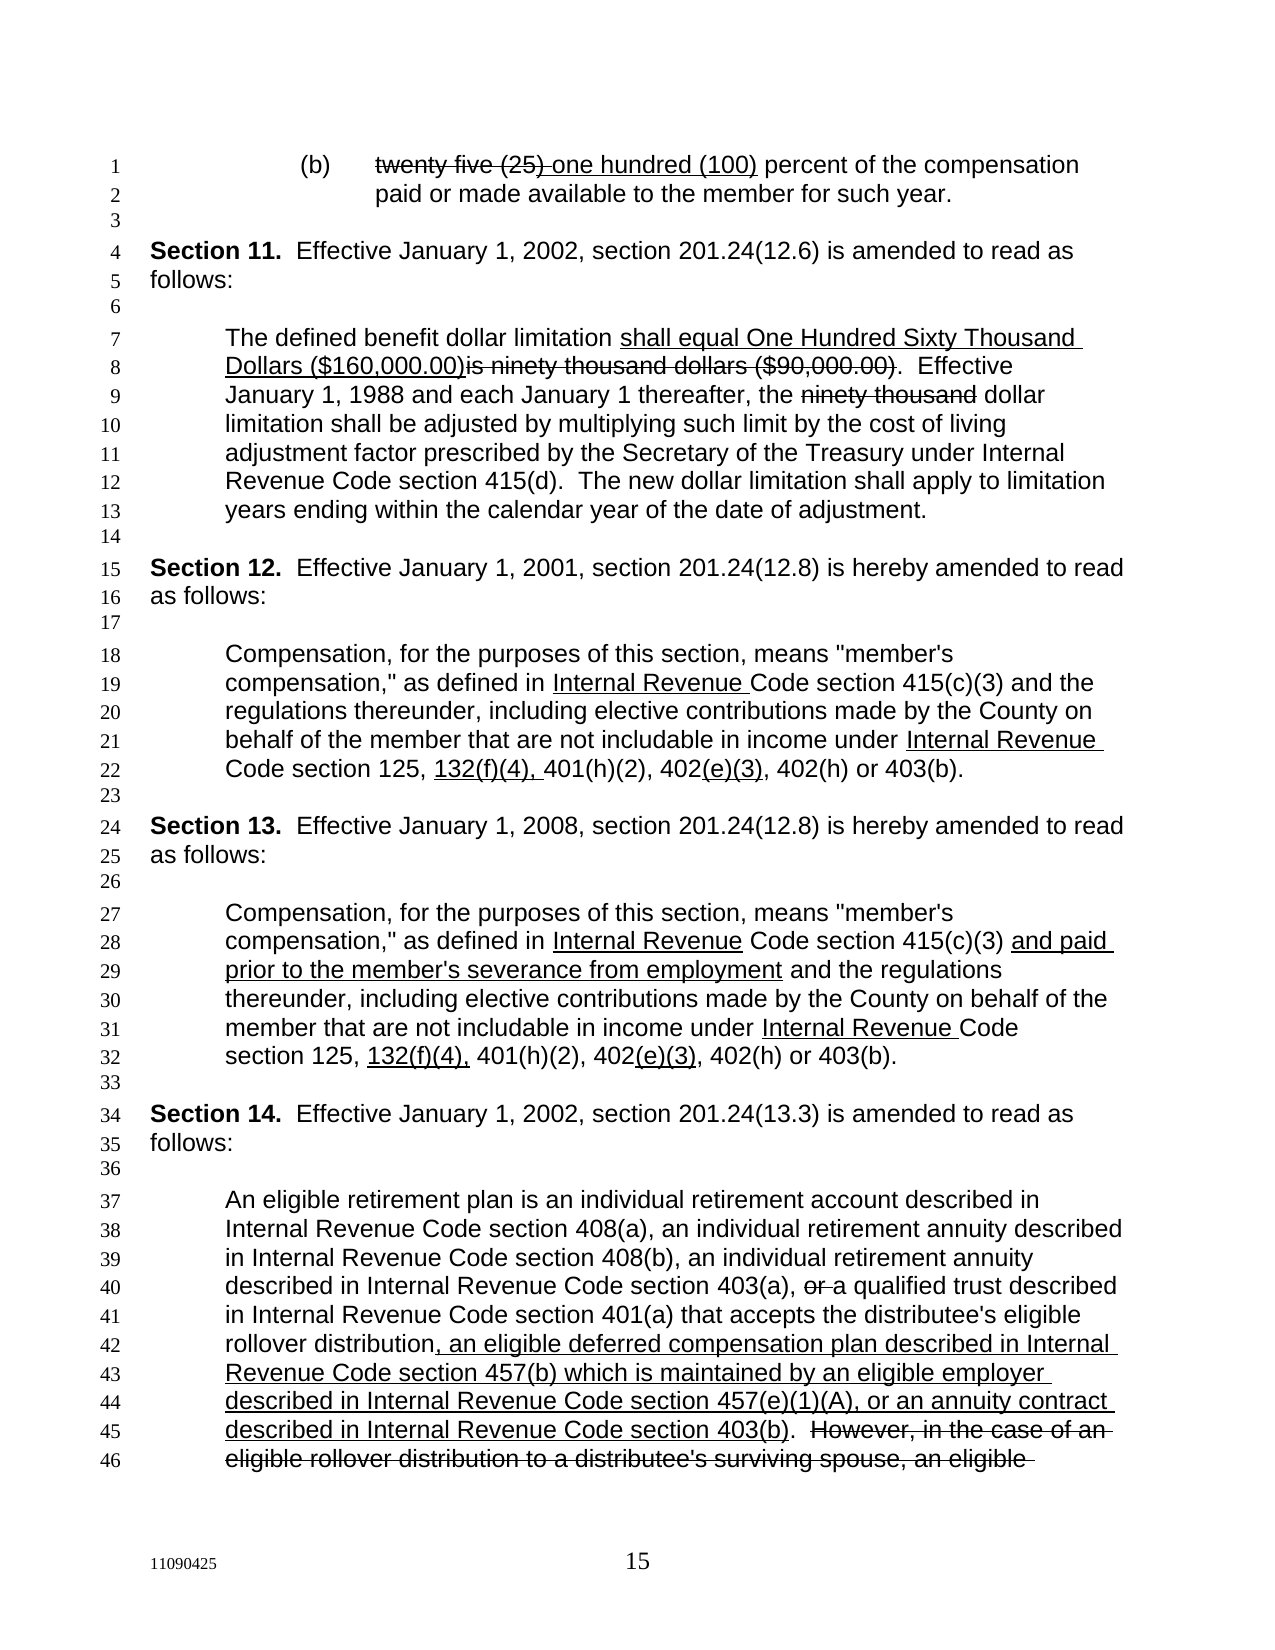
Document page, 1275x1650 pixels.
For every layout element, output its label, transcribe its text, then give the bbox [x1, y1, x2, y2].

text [225, 1185, 1125, 1472]
text The defined benefit dollar limitation shall equal One Hundred Sixty Thousand Dollars ($160,000.00)is ninety thousand dollars ($90,000.00). Effective January 1, 1988 and each January 1 thereafter, the ninety thousand dollar limitation shall be adjusted by multiplying such limit by the cost of living adjustment factor prescribed by the Secretary of the Treasury under Internal Revenue Code section 415(d). The new dollar limitation shall apply to limitation years ending within the calendar year of the date of adjustment. [225, 322, 1125, 524]
text (b) twenty five (25) one hundred (100) percent of the compensation paid or made available to the member for such year. [300, 150, 1125, 207]
text Compensation, for the purposes of this section, means "member's compensation," as defined in Internal Revenue Code section 415(c)(3) and the regulations thereunder, including elective contributions made by the County on behalf of the member that are not includable in income under Internal Revenue Code section 125, 132(f)(4), 401(h)(2), 402(e)(3), 402(h) or 403(b). [225, 639, 1125, 782]
text Section 12. Effective January 1, 2001, section 201.24(12.8) is hereby amended to read as follows: [150, 552, 1125, 610]
text Compensation, for the purposes of this section, means "member's compensation," as defined in Internal Revenue Code section 415(c)(3) and paid prior to the member's severance from employment and the regulations thereunder, including elective contributions made by the County on behalf of the member that are not includable in income under Internal Revenue Code section 125, 132(f)(4), 401(h)(2), 402(e)(3), 402(h) or 403(b). [225, 897, 1125, 1070]
text Section 14. Effective January 1, 2002, section 201.24(13.3) is amended to read as follows: [150, 1099, 1125, 1156]
text Section 11. Effective January 1, 2002, section 201.24(12.6) is amended to read as follows: [150, 236, 1125, 294]
text Section 13. Effective January 1, 2008, section 201.24(12.8) is hereby amended to read as follows: [150, 811, 1125, 869]
